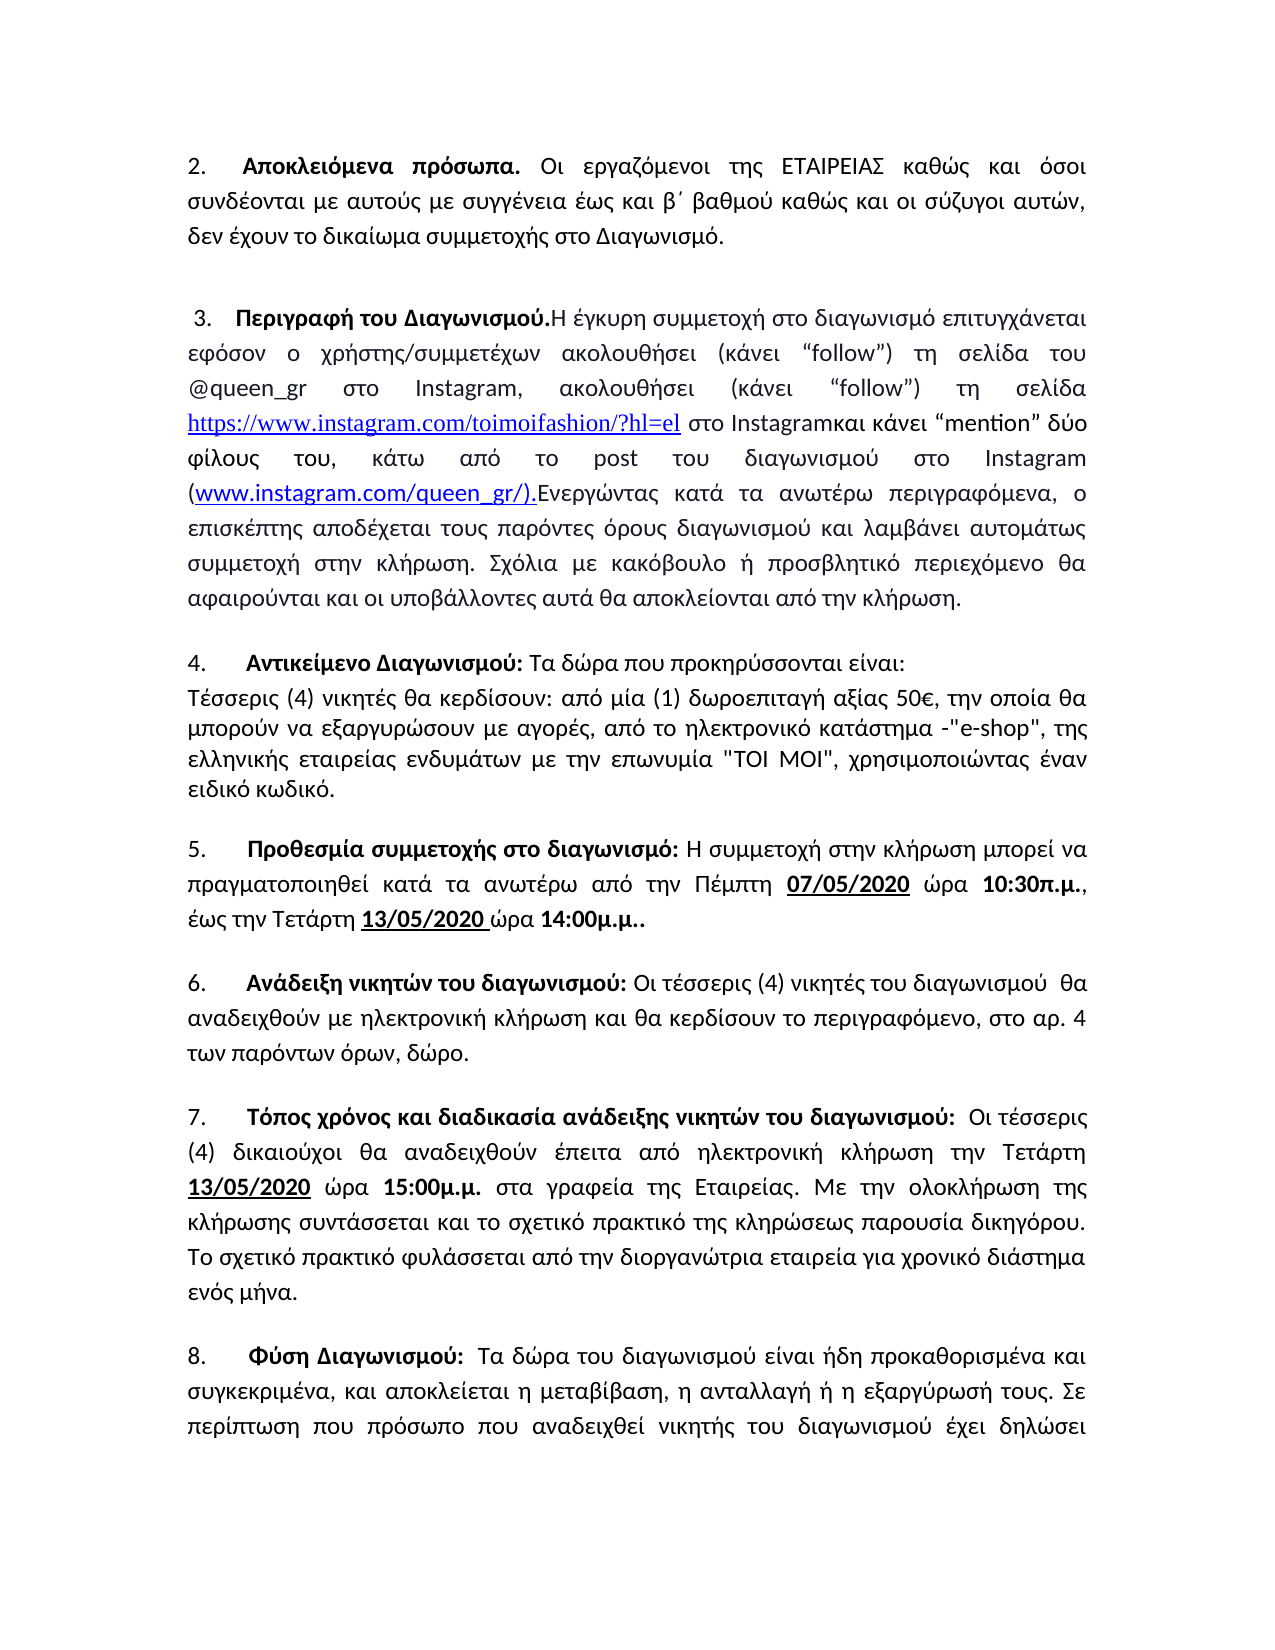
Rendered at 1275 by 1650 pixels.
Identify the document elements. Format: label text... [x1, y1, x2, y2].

text 3. Περιγραφή του Διαγωνισμού.Η έγκυρη συμμετοχή στο διαγωνισμό επιτυγχάνεται εφόσον ο χρήστης/συμμετέχων ακολουθήσει (κάνει “follow”) τη σελίδα του @queen_gr στο Instagram, ακολουθήσει (κάνει “follow”) τη σελίδα https://www.instagram.com/toimoifashion/?hl=el στο Instagramκαι κάνει “mention” δύο φίλους του, κάτω από το post του διαγωνισμού στο Instagram (www.instagram.com/queen_gr/).Ενεργώντας κατά τα ανωτέρω περιγραφόμενα, ο επισκέπτης αποδέχεται τους παρόντες όρους διαγωνισμού και λαμβάνει αυτομάτως συμμετοχή στην κλήρωση. Σχόλια με κακόβουλο ή προσβλητικό περιεχόμενο θα αφαιρούνται και οι υποβάλλοντες αυτά θα αποκλείονται από την κλήρωση. [187, 302, 1087, 613]
text Τέσσερις (4) νικητές θα κερδίσουν: από μία (1) δωροεπιταγή αξίας 50€, την οποία θα μπορούν να εξαργυρώσουν με αγορές, από το ηλεκτρονικό κατάστημα -"e-shop", της ελληνικής εταιρείας ενδυμάτων με την επωνυμία "TOI MOI", χρησιμοποιώντας έναν ειδικό κωδικό. [187, 682, 1087, 804]
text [187, 1340, 1087, 1441]
text 5. Προθεσμία συμμετοχής στο διαγωνισμό: Η συμμετοχή στην κλήρωση μπορεί να πραγματοποιηθεί κατά τα ανωτέρω από την Πέμπτη 07/05/2020 ώρα 10:30π.μ., έως την Τετάρτη 13/05/2020 ώρα 14:00μ.μ.. [187, 833, 1087, 933]
text 7. Τόπος χρόνος και διαδικασία ανάδειξης νικητών του διαγωνισμού: Οι τέσσερις (4) δικαιούχοι θα αναδειχθούν έπειτα από ηλεκτρονική κλήρωση την Τετάρτη 13/05/2020 ώρα 15:00μ.μ. στα γραφεία της Εταιρείας. Με την ολοκλήρωση της κλήρωσης συντάσσεται και το σχετικό πρακτικό της κληρώσεως παρουσία δικηγόρου. Το σχετικό πρακτικό φυλάσσεται από την διοργανώτρια εταιρεία για χρονικό διάστημα ενός μήνα. [187, 1101, 1087, 1307]
list 2. Αποκλειόμενα πρόσωπα. Οι εργαζόμενοι της ΕΤΑΙΡΕΙΑΣ καθώς και όσοι συνδέονται με αυτούς με συγγένεια έως και β΄ βαθμού καθώς και οι σύζυγοι αυτών, δεν έχουν το δικαίωμα συμμετοχής στο Διαγωνισμό. [187, 150, 1087, 251]
text 6. Ανάδειξη νικητών του διαγωνισμού: Οι τέσσερις (4) νικητές του διαγωνισμού θα αναδειχθούν με ηλεκτρονική κλήρωση και θα κερδίσουν το περιγραφόμενο, στο αρ. 4 των παρόντων όρων, δώρο. [187, 967, 1087, 1068]
text 4. Αντικείμενο Διαγωνισμού: Τα δώρα που προκηρύσσονται είναι: [187, 647, 1087, 677]
